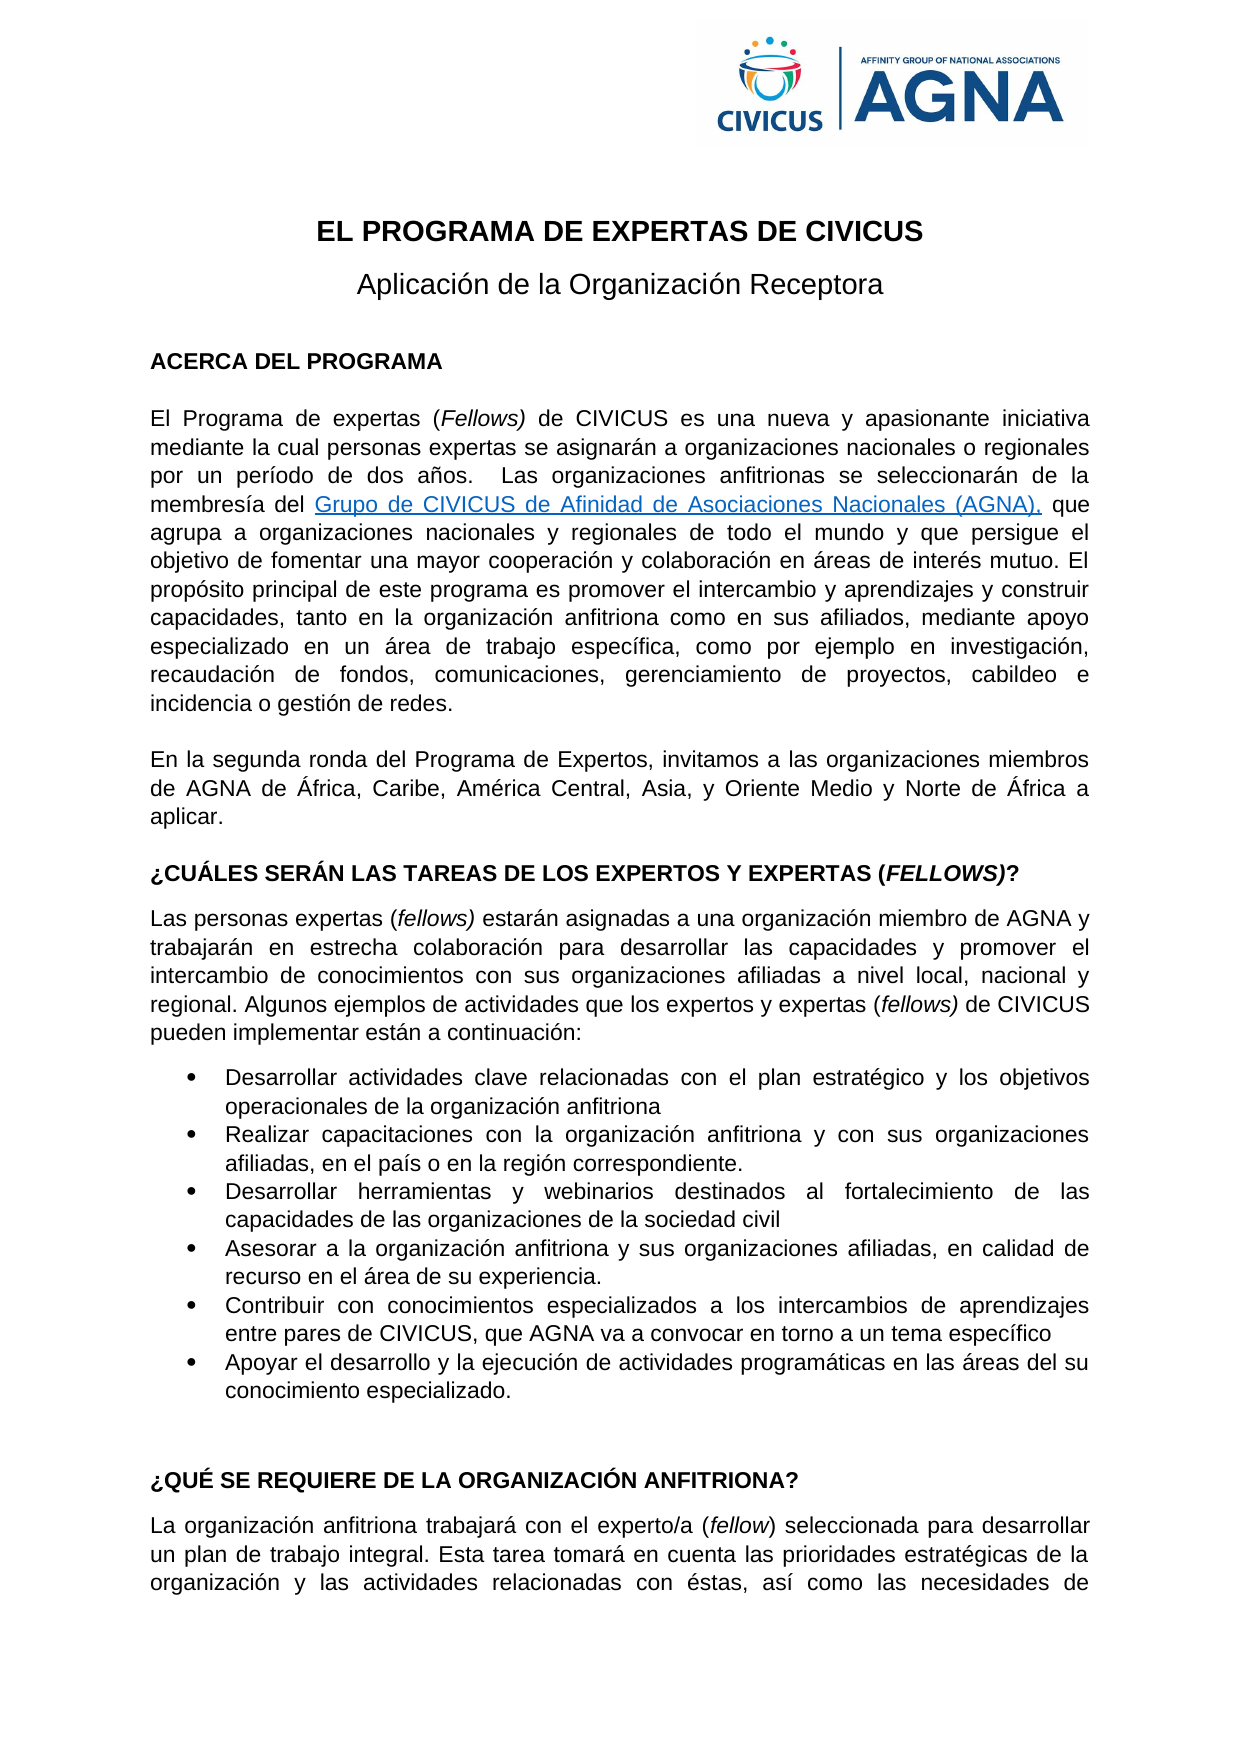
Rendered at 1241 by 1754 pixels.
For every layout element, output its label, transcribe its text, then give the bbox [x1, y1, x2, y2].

text ¿QUÉ SE REQUIERE DE LA ORGANIZACIÓN ANFITRIONA? [150, 1467, 1090, 1493]
list Contribuir con conocimientos especializados a los intercambios de aprendizajes entre pares de CIVICUS, que AGNA va a convocar en torno a un tema específico [187, 1292, 1090, 1346]
text Las personas expertas (fellows) estarán asignadas a una organización miembro de AGNA y trabajarán en estrecha colaboración para desarrollar las capacidades y promover el intercambio de conocimientos con sus organizaciones afiliadas a nivel local, nacional y regional. Algunos ejemplos de actividades que los expertos y expertas (fellows) de CIVICUS pueden implementar están a continuación: [150, 905, 1090, 1045]
text Aplicación de la Organización Receptora [725, 267, 1090, 301]
list Desarrollar herramientas y webinarios destinados al fortalecimiento de las capacidades de las organizaciones de la sociedad civil [187, 1178, 1090, 1233]
list Realizar capacitaciones con la organización anfitriona y con sus organizaciones afiliadas, en el país o en la región correspondiente. [187, 1121, 1090, 1176]
text ¿CUÁLES SERÁN LAS TAREAS DE LOS EXPERTOS Y EXPERTAS (FELLOWS)? [150, 860, 1090, 887]
text EL PROGRAMA DE EXPERTAS DE CIVICUS [150, 214, 1090, 248]
text En la segunda ronda del Programa de Expertos, invitamos a las organizaciones miembros de AGNA de África, Caribe, América Central, Asia, y Oriente Medio y Norte de África a aplicar. [150, 746, 1090, 830]
picture [691, 18, 1088, 147]
text ACERCA DEL PROGRAMA [150, 348, 1090, 375]
list Desarrollar actividades clave relacionadas con el plan estratégico y los objetivos operacionales de la organización anfitriona [187, 1064, 1090, 1119]
list Apoyar el desarrollo y la ejecución de actividades programáticas en las áreas del su conocimiento especializado. [187, 1348, 1090, 1403]
text Aplicación de la Organización Receptora [150, 267, 709, 301]
list Asesorar a la organización anfitriona y sus organizaciones afiliadas, en calidad de recurso en el área de su experiencia. [187, 1235, 1090, 1289]
text El Programa de expertas (Fellows) de CIVICUS es una nueva y apasionante iniciativa mediante la cual personas expertas se asignarán a organizaciones nacionales o regionales por un período de dos años. Las organizaciones anfitrionas se seleccionarán de la membresía del Grupo de CIVICUS de Afinidad de Asociaciones Nacionales (AGNA), que agrupa a organizaciones nacionales y regionales de todo el mundo y que persigue el objetivo de fomentar una mayor cooperación y colaboración en áreas de interés mutuo. El propósito principal de este programa es promover el intercambio y aprendizajes y construir capacidades, tanto en la organización anfitriona como en sus afiliados, mediante apoyo especializado en un área de trabajo específica, como por ejemplo en investigación, recaudación de fondos, comunicaciones, gerenciamiento de proyectos, cabildeo e incidencia o gestión de redes. [150, 405, 1090, 716]
